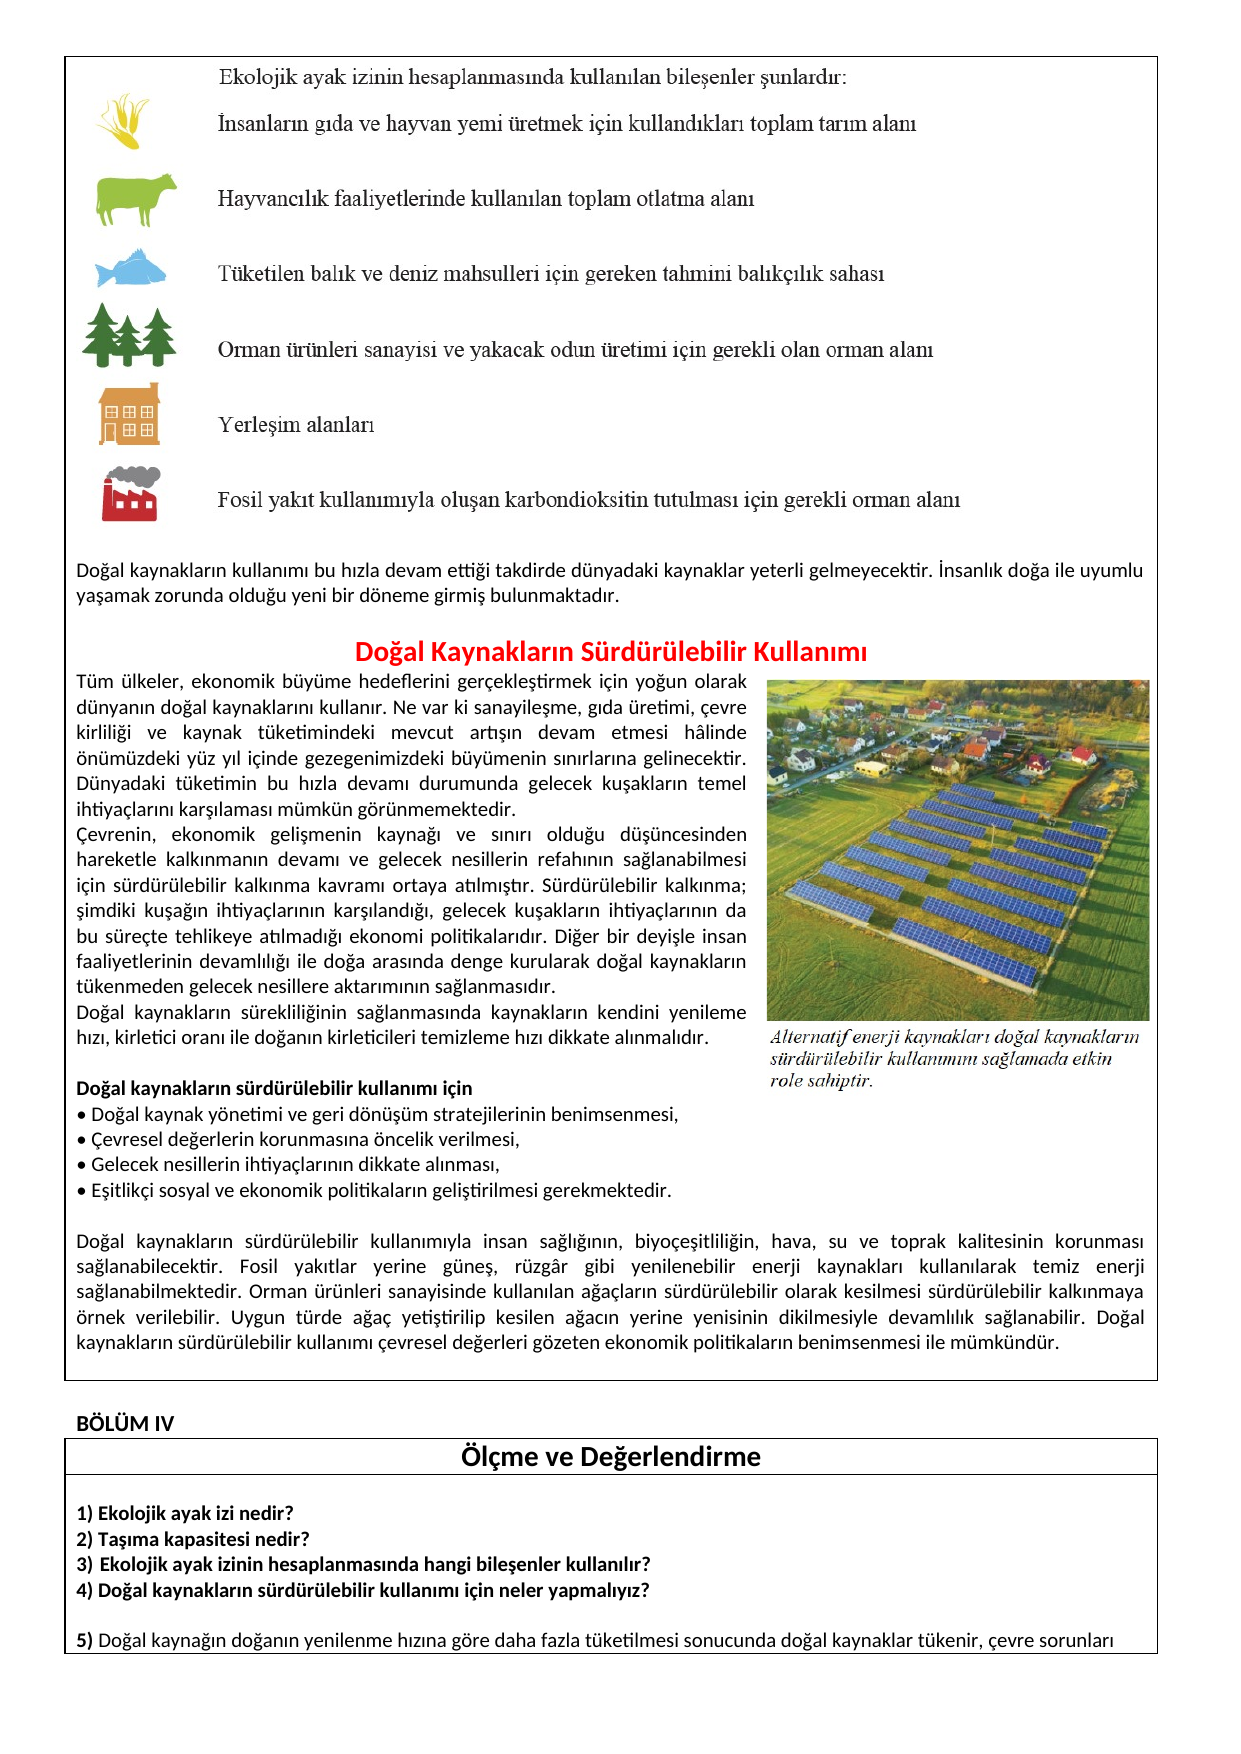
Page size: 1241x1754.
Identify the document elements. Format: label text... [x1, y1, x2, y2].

table_cell Ölçme ve Değerlendirme [66, 1439, 1157, 1474]
table_cell BÖLÜM IV [65, 1381, 1158, 1437]
picture [766, 679, 1150, 1100]
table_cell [66, 1475, 1157, 1653]
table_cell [66, 57, 1157, 1380]
picture [76, 57, 964, 532]
